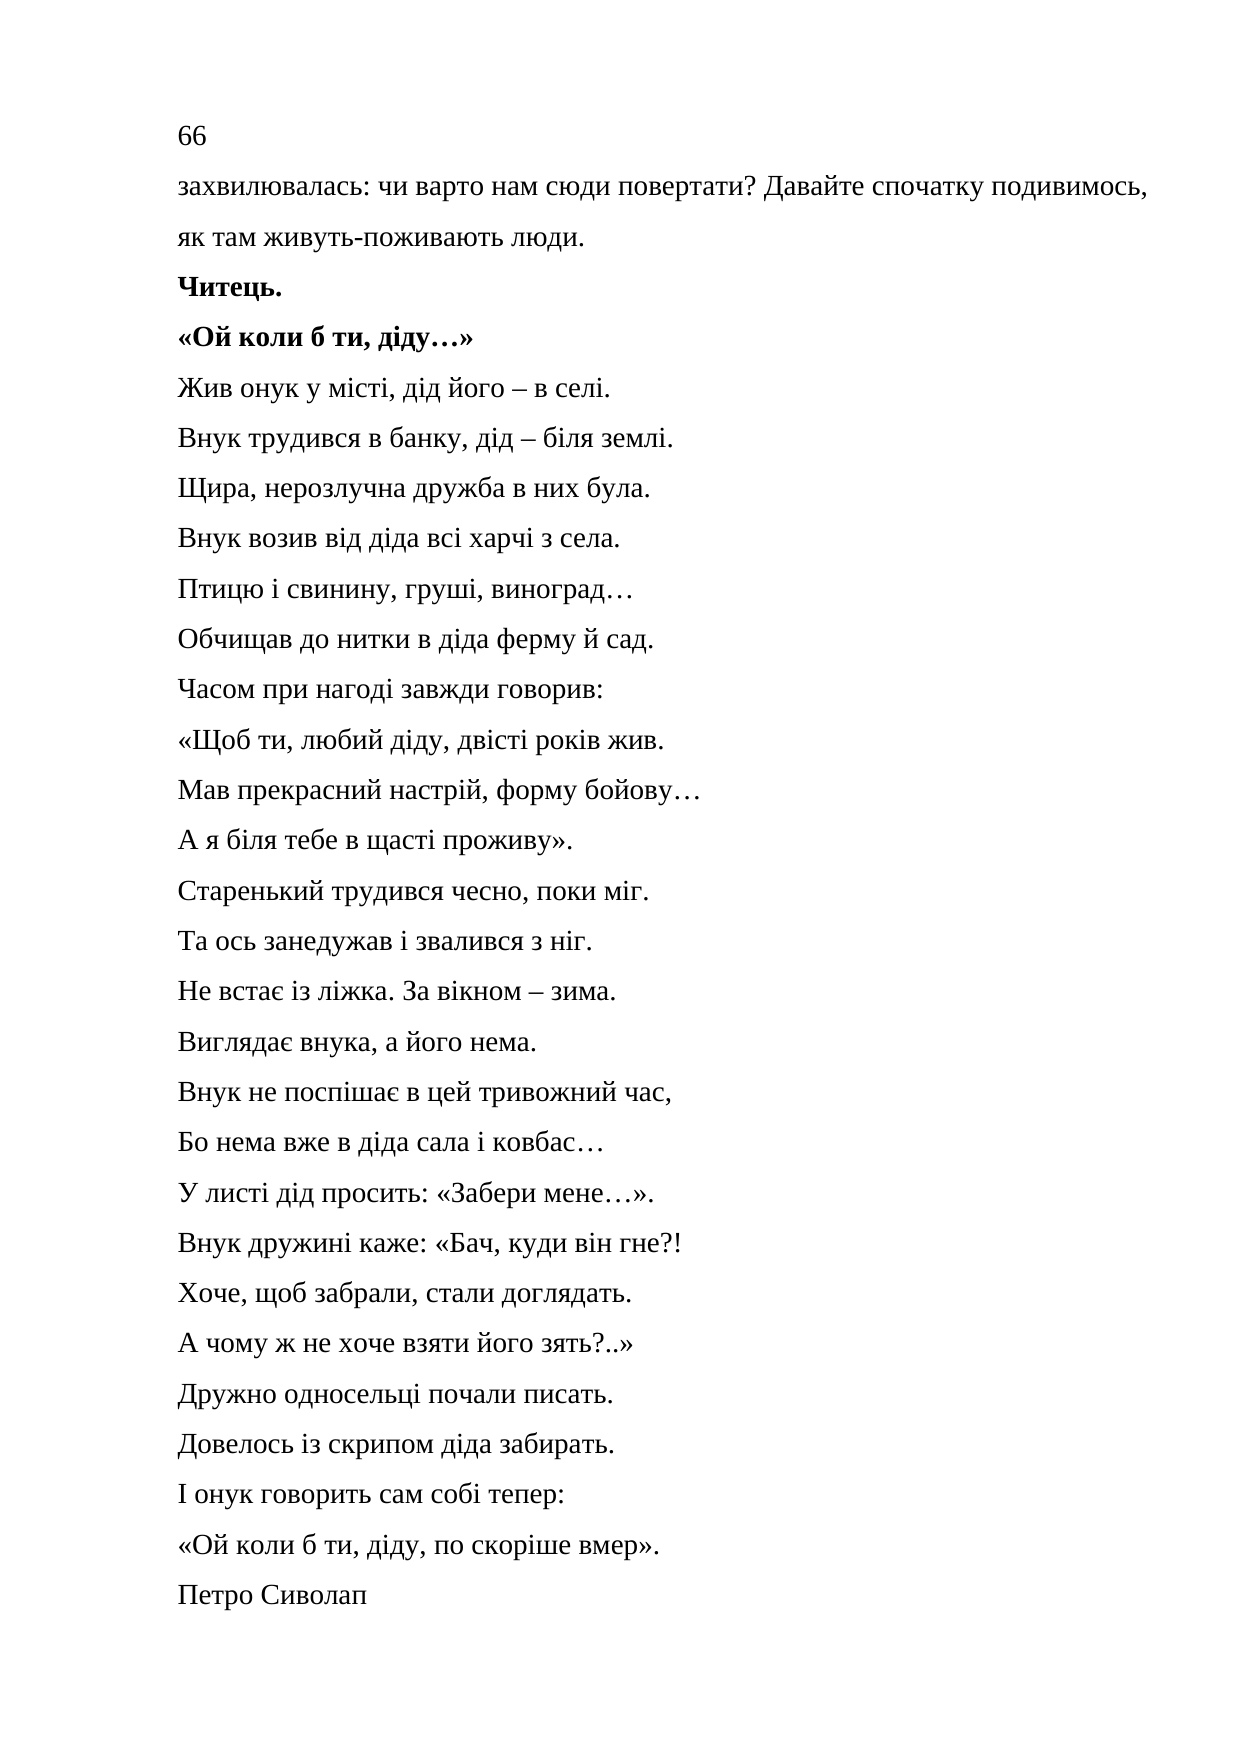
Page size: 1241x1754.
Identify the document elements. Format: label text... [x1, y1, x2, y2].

text А я біля тебе в щасті проживу». [177, 822, 1152, 856]
text Жив онук у місті, дід його – в селі. [177, 370, 1152, 403]
text Виглядає внука, а його нема. [177, 1024, 1152, 1057]
text як там живуть-поживають люди. [177, 219, 1152, 252]
text Внук дружині каже: «Бач, куди він гне?! [177, 1225, 1152, 1258]
text Хоче, щоб забрали, стали доглядать. [177, 1275, 1152, 1309]
text Старенький трудився чесно, поки міг. [177, 873, 1152, 906]
text Внук трудився в банку, дід – біля землі. [177, 420, 1152, 453]
text Щира, нерозлучна дружба в них була. [177, 470, 1152, 504]
text Обчищав до нитки в діда ферму й сад. [177, 621, 1152, 655]
text захвилювалась: чи варто нам сюди повертати? Давайте спочатку подивимось, [177, 168, 1152, 202]
text У листі дід просить: «Забери мене…». [177, 1175, 1152, 1208]
text Внук не поспішає в цей тривожний час, [177, 1074, 1152, 1108]
text «Ой коли б ти, діду, по скоріше вмер». [177, 1527, 1152, 1560]
text Та ось занедужав і звалився з ніг. [177, 923, 1152, 957]
text Довелось із скрипом діда забирать. [177, 1426, 1152, 1460]
text Часом при нагоді завжди говорив: [177, 672, 1152, 705]
text Петро Сиволап [177, 1577, 1152, 1611]
text 66 [177, 118, 1152, 152]
text І онук говорить сам собі тепер: [177, 1477, 1152, 1510]
text Мав прекрасний настрій, форму бойову… [177, 772, 1152, 806]
text Дружно односельці почали писать. [177, 1376, 1152, 1409]
text Не встає із ліжка. За вікном – зима. [177, 973, 1152, 1007]
text «Ой коли б ти, діду…» [177, 319, 1152, 353]
text А чому ж не хоче взяти його зять?..» [177, 1326, 1152, 1359]
text «Щоб ти, любий діду, двісті років жив. [177, 722, 1152, 755]
text Внук возив від діда всі харчі з села. [177, 521, 1152, 554]
text Читець. [177, 269, 1152, 303]
text Птицю і свинину, груші, виноград… [177, 571, 1152, 604]
text Бо нема вже в діда сала і ковбас… [177, 1124, 1152, 1158]
